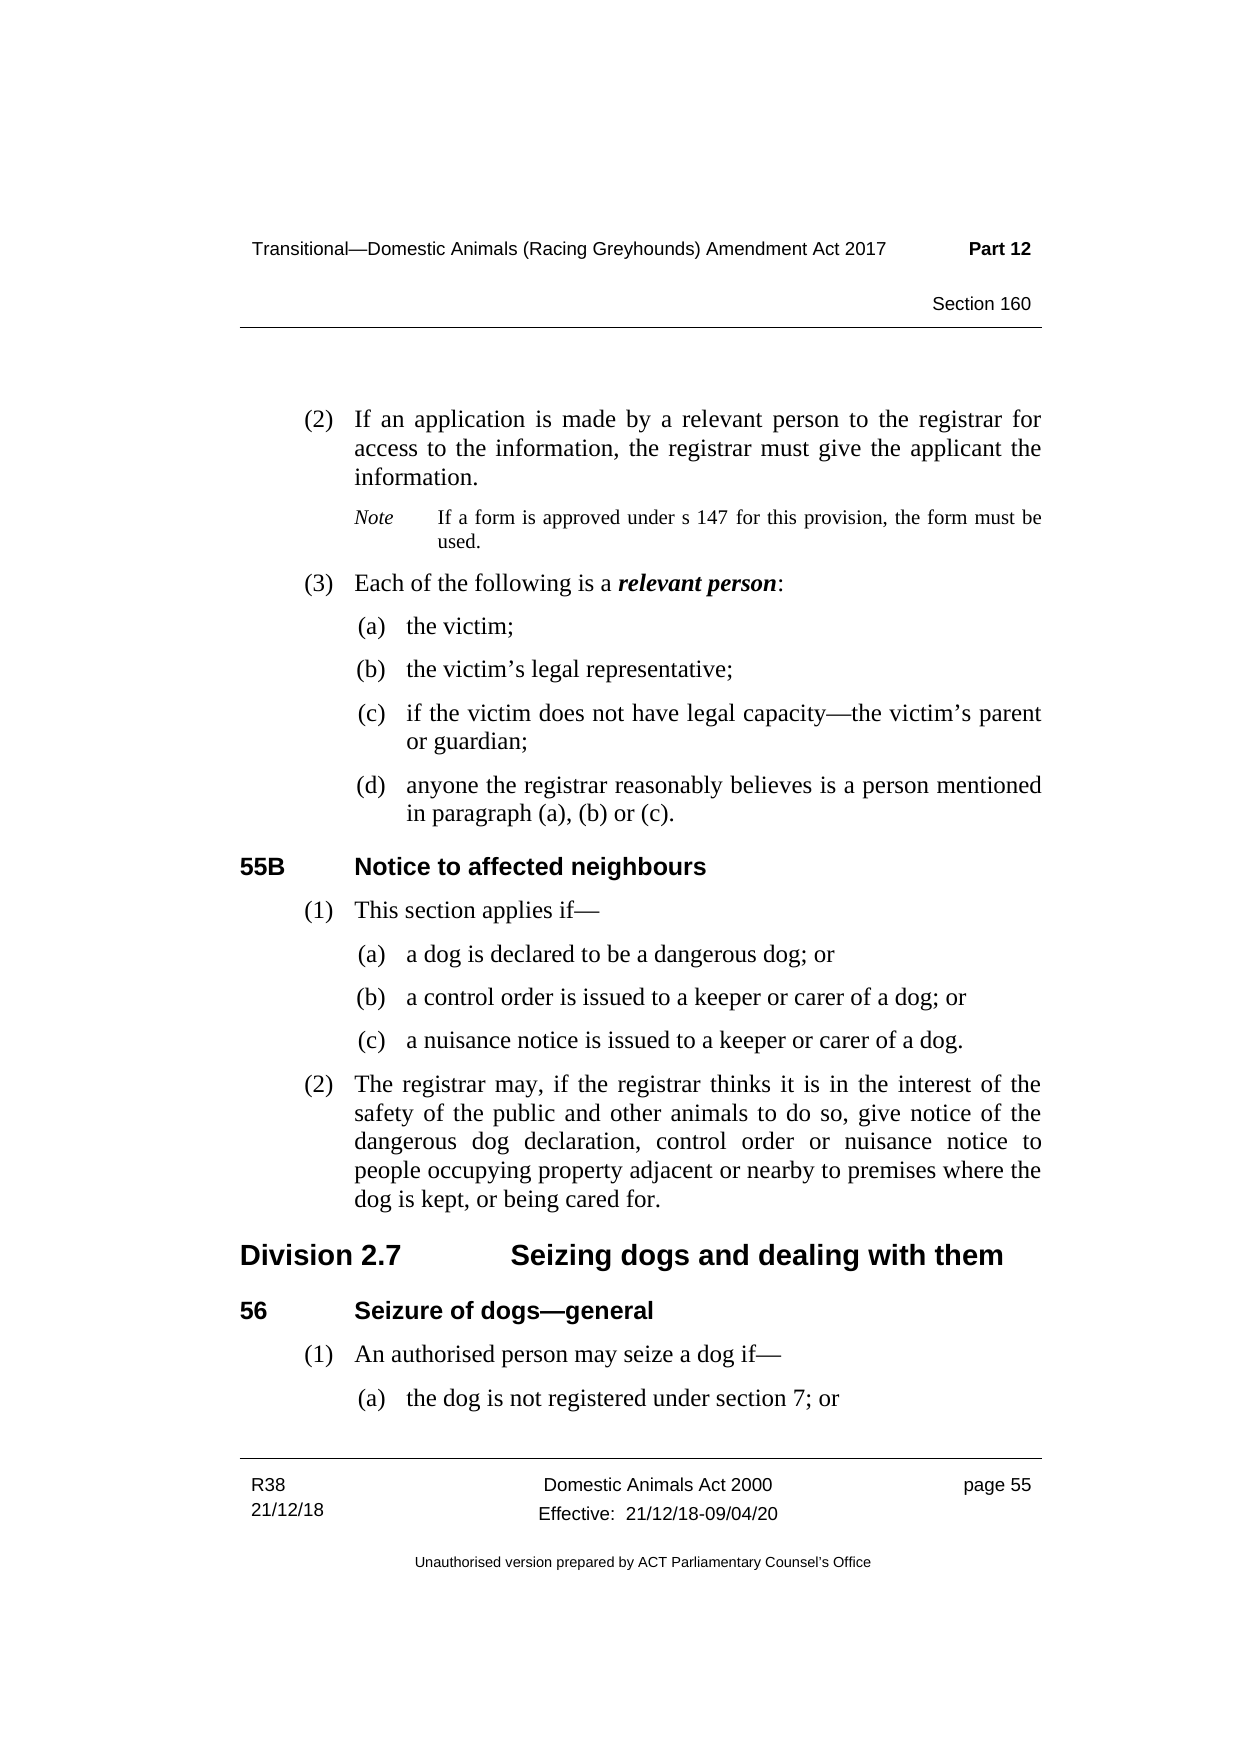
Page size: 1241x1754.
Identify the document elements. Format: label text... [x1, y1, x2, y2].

text (b) a control order is issued to a keeper or carer of a dog; or [239, 982, 1042, 1011]
text (2) If an application is made by a relevant person to the registrar for access to the information, the registrar must give the applicant the information. [239, 404, 1042, 490]
text Division 2.7 Seizing dogs and dealing with them [239, 1238, 1042, 1271]
text (c) if the victim does not have legal capacity—the victim’s parent or guardian; [239, 698, 1042, 755]
text (2) The registrar may, if the registrar thinks it is in the interest of the safety of the public and other animals to do so, give notice of the dangerous dog declaration, control order or nuisance notice to people occupying property adjacent or nearby to premises where the dog is kept, or being cared for. [239, 1069, 1042, 1213]
text (c) a nuisance notice is issued to a keeper or carer of a dog. [239, 1026, 1042, 1054]
text (a) the dog is not registered under section 7; or [239, 1383, 1042, 1412]
text (1) This section applies if— [239, 896, 1042, 924]
text (a) the victim; [239, 611, 1042, 640]
text Note If a form is approved under s 147 for this provision, the form must be used. [354, 505, 1042, 553]
text 55B Notice to affected neighbours [239, 852, 1042, 881]
text (a) a dog is declared to be a dangerous dog; or [239, 939, 1042, 968]
text (b) the victim’s legal representative; [239, 654, 1042, 683]
text (1) An authorised person may seize a dog if— [239, 1339, 1042, 1368]
text (d) anyone the registrar reasonably believes is a person mentioned in paragraph (a), (b) or (c). [239, 770, 1042, 827]
text 56 Seizure of dogs—general [239, 1296, 1042, 1325]
text (3) Each of the following is a relevant person: [239, 568, 1042, 596]
